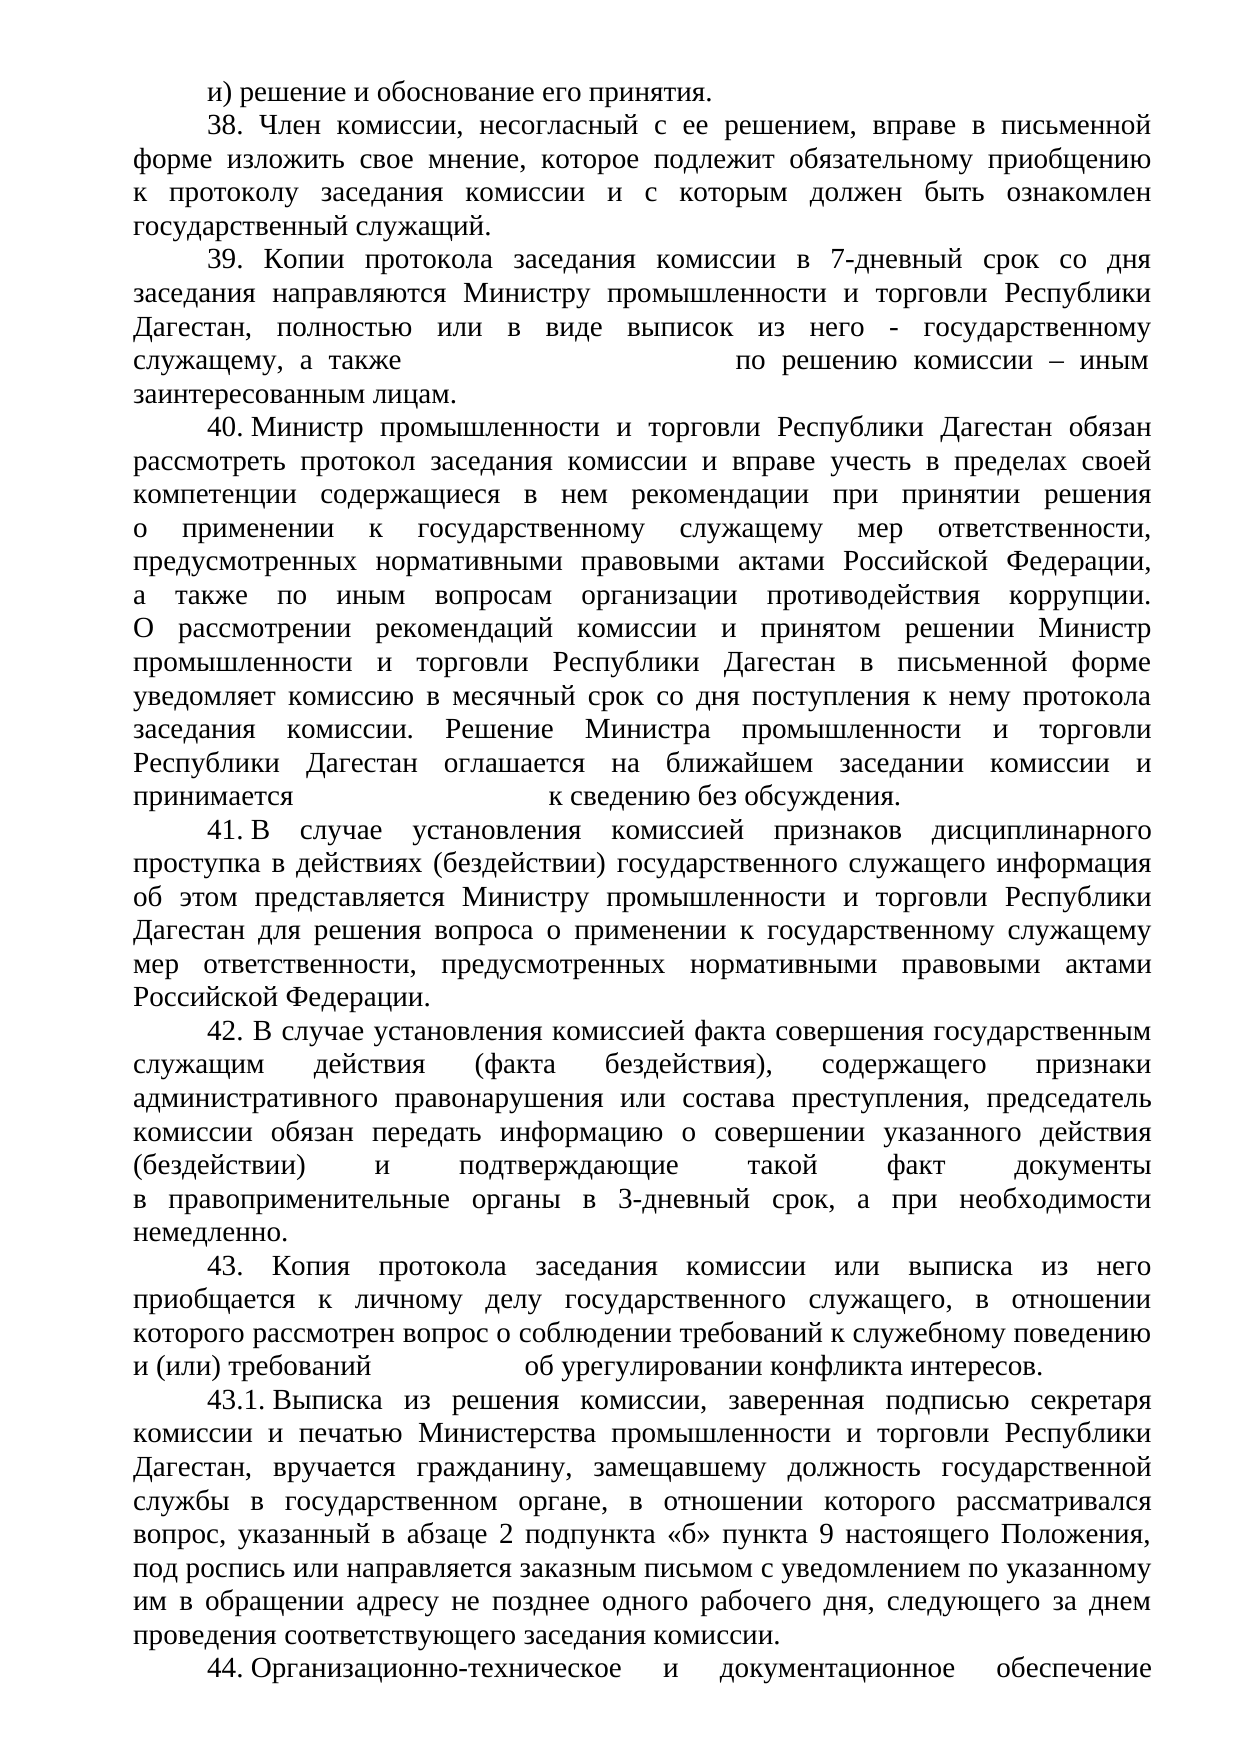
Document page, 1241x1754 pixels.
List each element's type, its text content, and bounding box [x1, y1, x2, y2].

text 43. Копия протокола заседания комиссии или выписка из него приобщается к личному делу государственного служащего, в отношении которого рассмотрен вопрос о соблюдении требований к служебному поведению и (или) требований об урегулировании конфликта интересов. [133, 1248, 1152, 1382]
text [133, 1650, 1152, 1684]
text 42. В случае установления комиссией факта совершения государственным служащим действия (факта бездействия), содержащего признаки административного правонарушения или состава преступления, председатель комиссии обязан передать информацию о совершении указанного действия (бездействии) и подтверждающие такой факт документы в правоприменительные органы в 3-дневный срок, а при необходимости немедленно. [133, 1013, 1152, 1248]
text и) решение и обоснование его принятия. [133, 74, 1152, 107]
text 43.1. Выписка из решения комиссии, заверенная подписью секретаря комиссии и печатью Министерства промышленности и торговли Республики Дагестан, вручается гражданину, замещавшему должность государственной службы в государственном органе, в отношении которого рассматривался вопрос, указанный в абзаце 2 подпункта «б» пункта 9 настоящего Положения, под роспись или направляется заказным письмом с уведомлением по указанному им в обращении адресу не позднее одного рабочего дня, следующего за днем проведения соответствующего заседания комиссии. [133, 1382, 1152, 1650]
text 41. В случае установления комиссией признаков дисциплинарного проступка в действиях (бездействии) государственного служащего информация об этом представляется Министру промышленности и торговли Республики Дагестан для решения вопроса о применении к государственному служащему мер ответственности, предусмотренных нормативными правовыми актами Российской Федерации. [133, 812, 1152, 1013]
text 39. Копии протокола заседания комиссии в 7-дневный срок со дня заседания направляются Министру промышленности и торговли Республики Дагестан, полностью или в виде выписок из него - государственному служащему, а также по решению комиссии – иным заинтересованным лицам. [133, 242, 1152, 409]
text 38. Член комиссии, несогласный с ее решением, вправе в письменной форме изложить свое мнение, которое подлежит обязательному приобщению к протоколу заседания комиссии и с которым должен быть ознакомлен государственный служащий. [133, 107, 1152, 242]
text 40. Министр промышленности и торговли Республики Дагестан обязан рассмотреть протокол заседания комиссии и вправе учесть в пределах своей компетенции содержащиеся в нем рекомендации при принятии решения о применении к государственному служащему мер ответственности, предусмотренных нормативными правовыми актами Российской Федерации, а также по иным вопросам организации противодействия коррупции. О рассмотрении рекомендаций комиссии и принятом решении Министр промышленности и торговли Республики Дагестан в письменной форме уведомляет комиссию в месячный срок со дня поступления к нему протокола заседания комиссии. Решение Министра промышленности и торговли Республики Дагестан оглашается на ближайшем заседании комиссии и принимается к сведению без обсуждения. [133, 409, 1152, 812]
